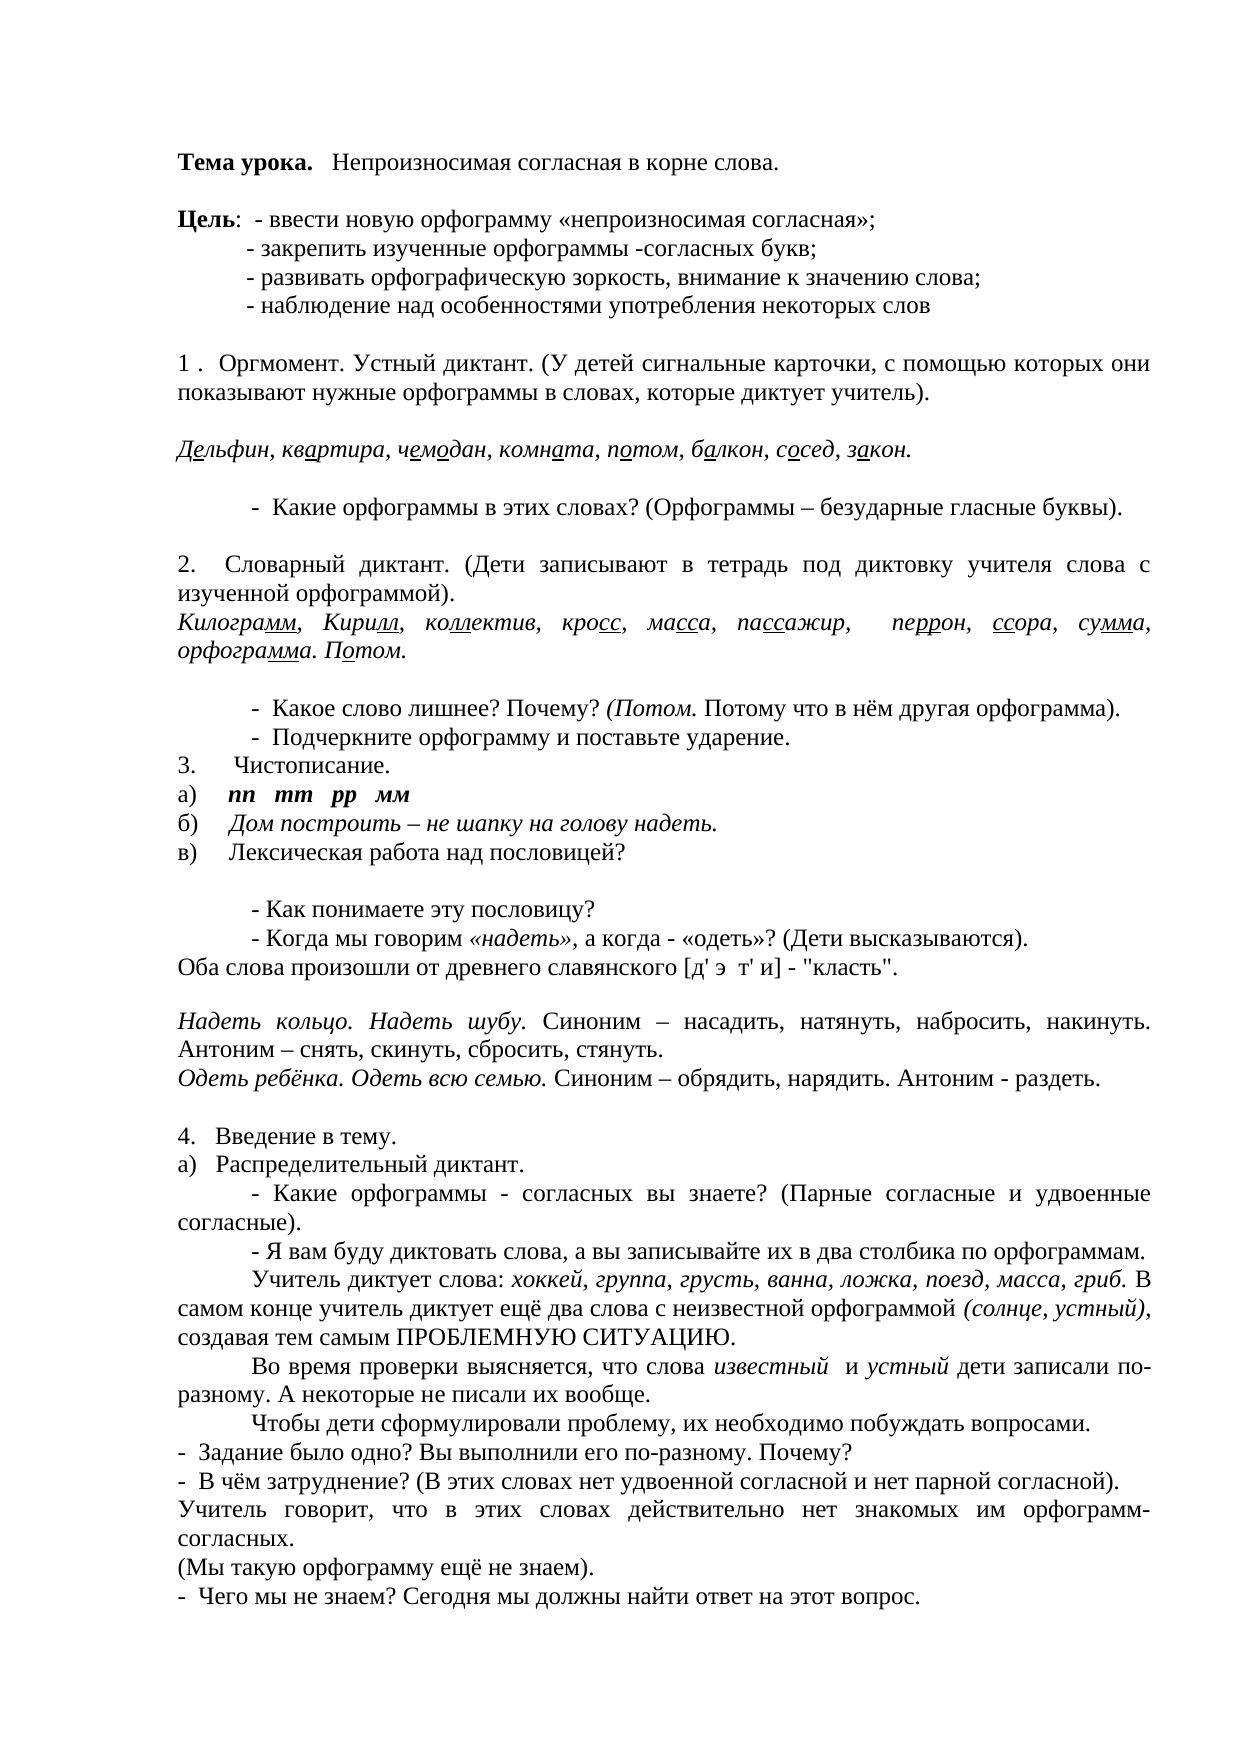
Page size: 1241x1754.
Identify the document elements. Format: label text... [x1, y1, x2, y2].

text Учитель диктует слова: хоккей, группа, грусть, ванна, ложка, поезд, масса, гриб. В самом конце учитель диктует ещё два слова с неизвестной орфограммой (солнце, устный), создавая тем самым ПРОБЛЕМНУЮ СИТУАЦИЮ. [177, 1264, 1152, 1351]
text а) пп тт рр мм [177, 779, 1152, 808]
text - наблюдение над особенностями употребления некоторых слов [177, 291, 1152, 319]
text 4. Введение в тему. [177, 1121, 1152, 1149]
text - Какие орфограммы в этих словах? (Орфограммы – безударные гласные буквы). [177, 492, 1152, 521]
text - Подчеркните орфограмму и поставьте ударение. [177, 722, 1152, 751]
text - Задание было одно? Вы выполнили его по-разному. Почему? [177, 1437, 1152, 1466]
text - закрепить изученные орфограммы -согласных букв; [177, 233, 1152, 262]
text в) Лексическая работа над пословицей? [177, 837, 1152, 866]
text Чтобы дети сформулировали проблему, их необходимо побуждать вопросами. [177, 1408, 1152, 1437]
text Килограмм, Кирилл, коллектив, кросс, масса, пассажир, перрон, ссора, сумма, орфограмма. Потом. [177, 607, 1152, 664]
text - Чего мы не знаем? Сегодня мы должны найти ответ на этот вопрос. [177, 1581, 1152, 1609]
text Дельфин, квартира, чемодан, комната, потом, балкон, сосед, закон. [177, 434, 1152, 463]
text - Как понимаете эту пословицу? [177, 894, 1152, 923]
text 1 . Оргмомент. Устный диктант. (У детей сигнальные карточки, с помощью которых они показывают нужные орфограммы в словах, которые диктует учитель). [177, 348, 1152, 406]
text - В чём затруднение? (В этих словах нет удвоенной согласной и нет парной согласной). [177, 1466, 1152, 1494]
text Одеть ребёнка. Одеть всю семью. Синоним – обрядить, нарядить. Антоним - раздеть. [177, 1063, 1152, 1092]
text б) Дом построить – не шапку на голову надеть. [177, 808, 1152, 837]
text (Мы такую орфограмму ещё не знаем). [177, 1552, 1152, 1581]
text - Какое слово лишнее? Почему? (Потом. Потому что в нём другая орфограмма). [177, 693, 1152, 722]
text Цель: - ввести новую орфограмму «непроизносимая согласная»; [177, 204, 1152, 233]
text Во время проверки выясняется, что слова известный и устный дети записали по-разному. А некоторые не писали их вообще. [177, 1351, 1152, 1408]
text - развивать орфографическую зоркость, внимание к значению слова; [177, 262, 1152, 291]
text - Когда мы говорим «надеть», а когда - «одеть»? (Дети высказываются). [177, 923, 1152, 952]
text а) Распределительный диктант. [177, 1149, 1152, 1178]
text 3. Чистописание. [177, 751, 1152, 779]
text 2. Словарный диктант. (Дети записывают в тетрадь под диктовку учителя слова с изученной орфограммой). [177, 549, 1152, 607]
text Тема урока. Непроизносимая согласная в корне слова. [177, 147, 1152, 176]
text Оба слова произошли от древнего славянского [д' э т' и] - "класть". [177, 952, 1152, 981]
text Учитель говорит, что в этих словах действительно нет знакомых им орфограмм-согласных. [177, 1494, 1152, 1552]
text - Какие орфограммы - согласных вы знаете? (Парные согласные и удвоенные согласные). [177, 1178, 1152, 1236]
text - Я вам буду диктовать слова, а вы записывайте их в два столбика по орфограммам. [177, 1236, 1152, 1264]
text Надеть кольцо. Надеть шубу. Синоним – насадить, натянуть, набросить, накинуть. Антоним – снять, скинуть, сбросить, стянуть. [177, 1006, 1152, 1063]
